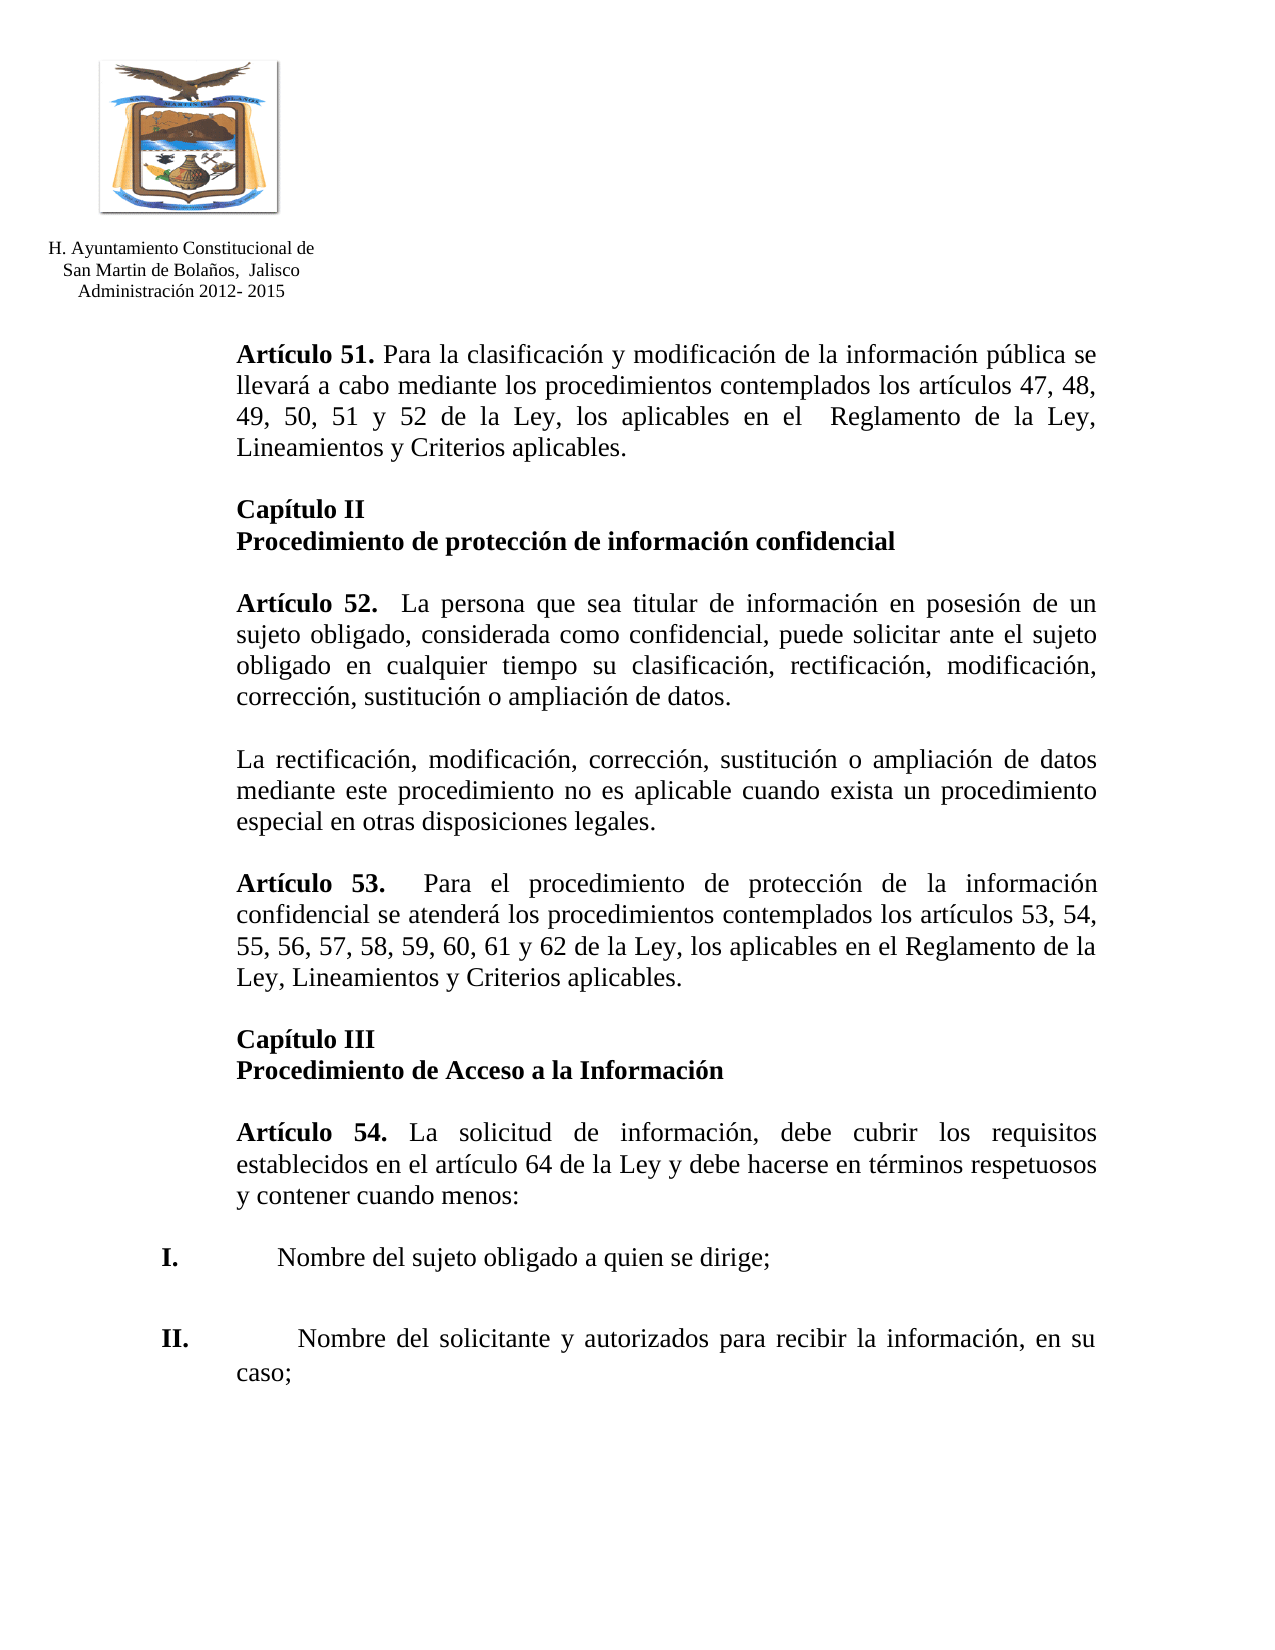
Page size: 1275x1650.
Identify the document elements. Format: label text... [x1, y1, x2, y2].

text Artículo 53. Para el procedimiento de protección de la información confidencial se atenderá los procedimientos contemplados los artículos 53, 54, 55, 56, 57, 58, 59, 60, 61 y 62 de la Ley, los aplicables en el Reglamento de la Ley, Lineamientos y Criterios aplicables. [236, 867, 1098, 992]
text Procedimiento de Acceso a la Información [236, 1054, 1098, 1085]
text Artículo 51. Para la clasificación y modificación de la información pública se llevará a cabo mediante los procedimientos contemplados los artículos 47, 48, 49, 50, 51 y 52 de la Ley, los aplicables en el Reglamento de la Ley, Lineamientos y Criterios aplicables. [236, 338, 1098, 462]
picture [95, 56, 285, 217]
text Artículo 52. La persona que sea titular de información en posesión de un sujeto obligado, considerada como confidencial, puede solicitar ante el sujeto obligado en cualquier tiempo su clasificación, rectificación, modificación, corrección, sustitución o ampliación de datos. [236, 587, 1098, 712]
text Capítulo III [236, 1023, 1098, 1054]
list Nombre del solicitante y autorizados para recibir la información, en su caso; [161, 1322, 1098, 1387]
text Procedimiento de protección de información confidencial [236, 525, 1098, 556]
text Artículo 54. La solicitud de información, debe cubrir los requisitos establecidos en el artículo 64 de la Ley y debe hacerse en términos respetuosos y contener cuando menos: [236, 1117, 1098, 1210]
list Nombre del sujeto obligado a quien se dirige; [161, 1241, 1098, 1272]
text Capítulo II [236, 494, 1098, 525]
text La rectificación, modificación, corrección, sustitución o ampliación de datos mediante este procedimiento no es aplicable cuando exista un procedimiento especial en otras disposiciones legales. [236, 743, 1098, 836]
